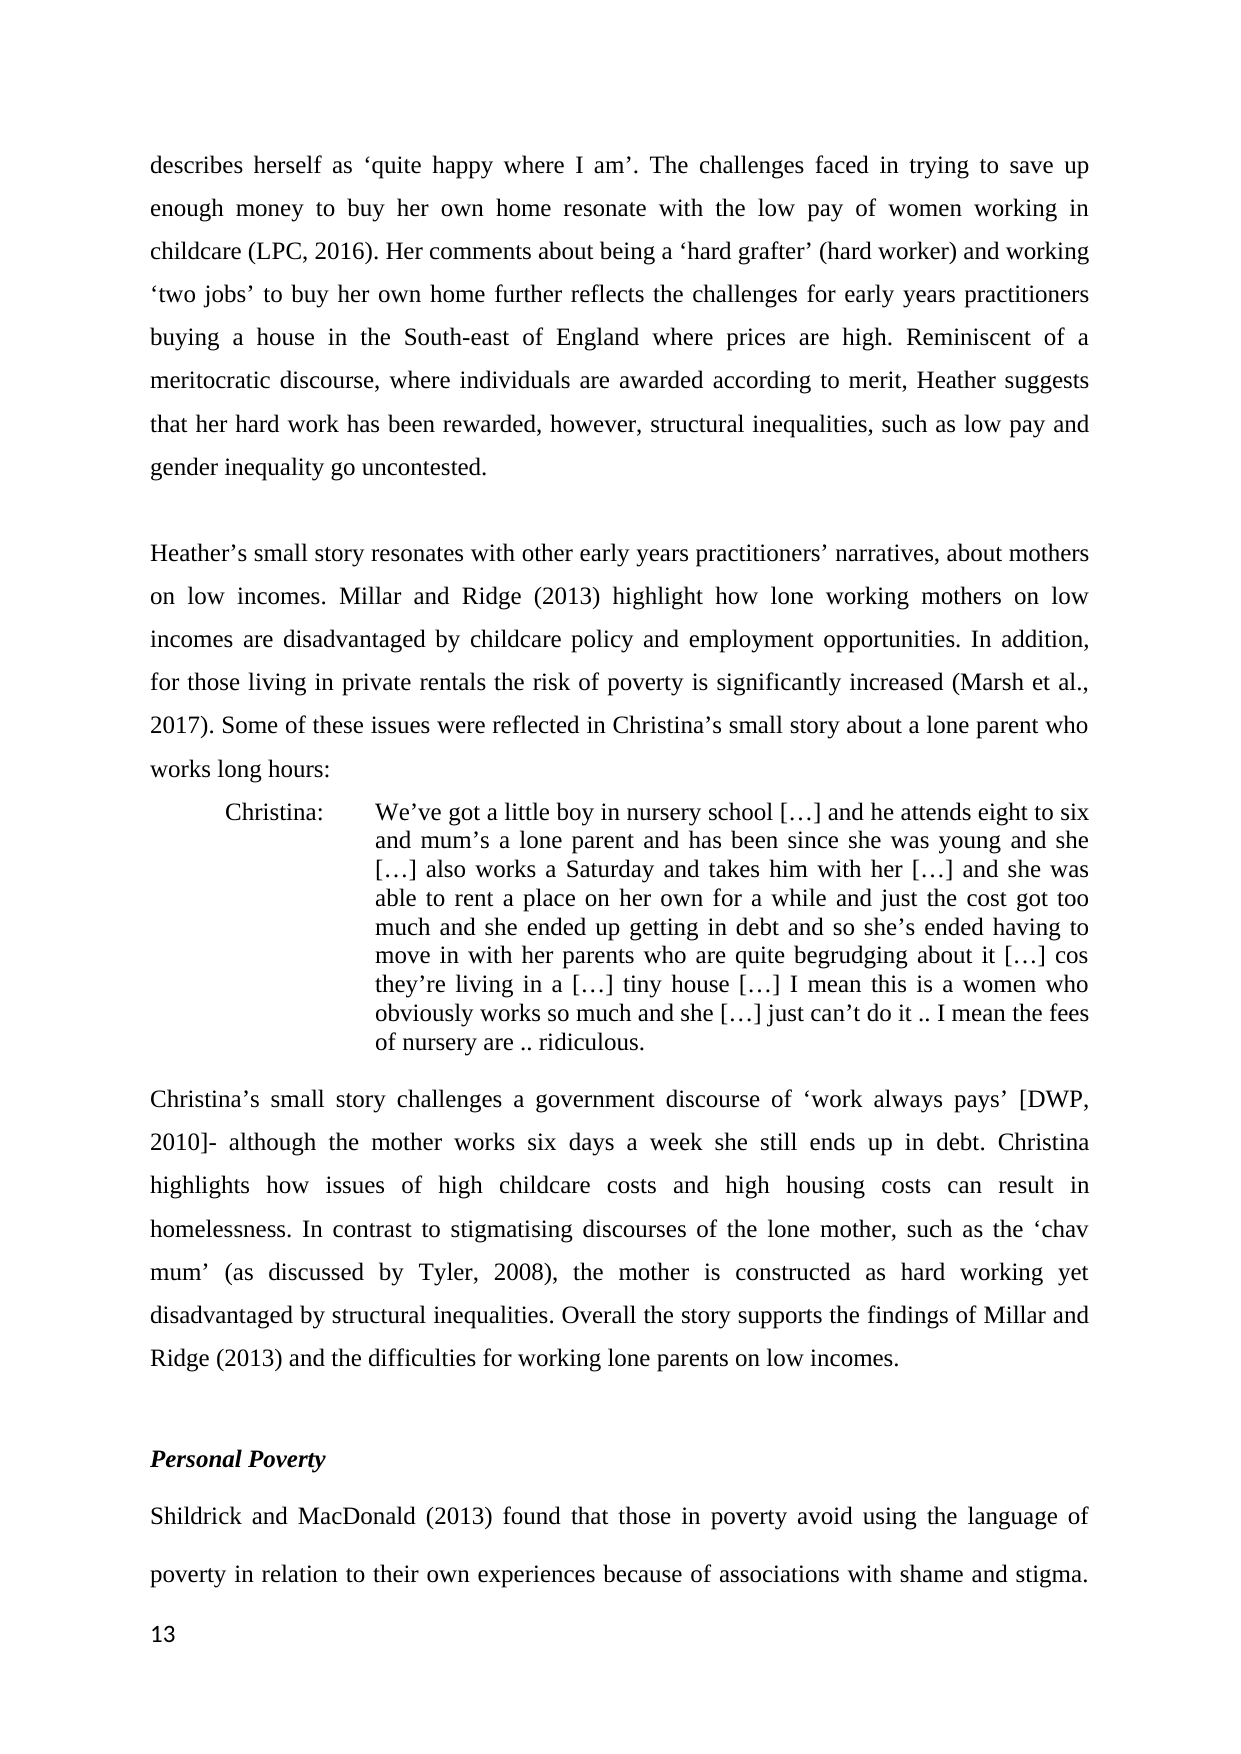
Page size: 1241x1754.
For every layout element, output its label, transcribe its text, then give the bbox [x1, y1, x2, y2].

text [150, 150, 1090, 481]
text Personal Poverty [150, 1444, 1090, 1472]
text Christina: We’ve got a little boy in nursery school […] and he attends eight to six and mum’s a lone parent and has been since she was young and she […] also works a Saturday and takes him with her […] and she was able to rent a place on her own for a while and just the cost got too much and she ended up getting in debt and so she’s ended having to move in with her parents who are quite begrudging about it […] cos they’re living in a […] tiny house […] I mean this is a women who obviously works so much and she […] just can’t do it .. I mean the fees of nursery are .. ridiculous. [225, 797, 1090, 1056]
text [150, 1501, 1090, 1587]
text Christina’s small story challenges a government discourse of ‘work always pays’ [DWP, 2010]- although the mother works six days a week she still ends up in debt. Christina highlights how issues of high childcare costs and high housing costs can result in homelessness. In contrast to stigmatising discourses of the lone mother, such as the ‘chav mum’ (as discussed by Tyler, 2008), the mother is constructed as hard working yet disadvantaged by structural inequalities. Overall the story supports the findings of Millar and Ridge (2013) and the difficulties for working lone parents on low incomes. [150, 1084, 1090, 1372]
text Heather’s small story resonates with other early years practitioners’ narratives, about mothers on low incomes. Millar and Ridge (2013) highlight how lone working mothers on low incomes are disadvantaged by childcare policy and employment opportunities. In addition, for those living in private rentals the risk of poverty is significantly increased (Marsh et al., 2017). Some of these issues were reflected in Christina’s small story about a lone parent who works long hours: [150, 538, 1090, 782]
